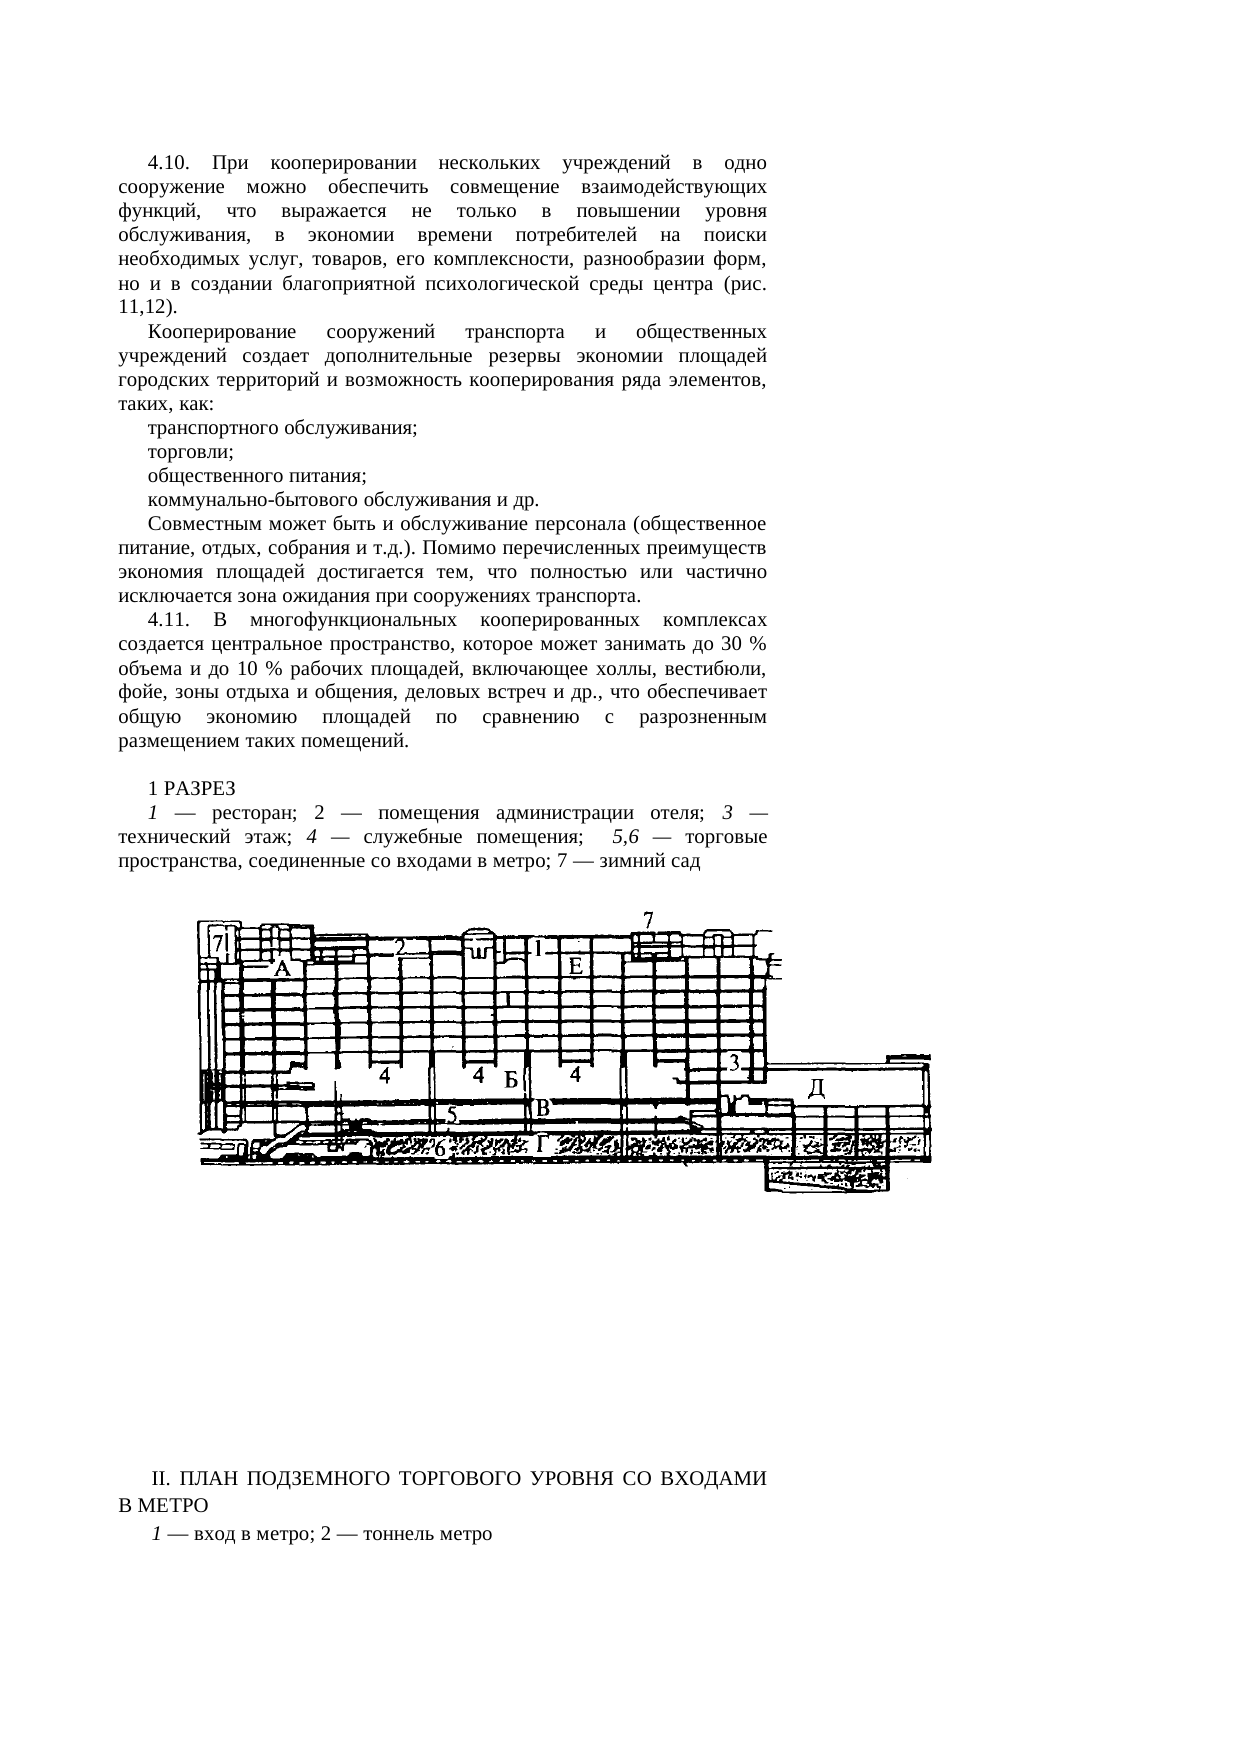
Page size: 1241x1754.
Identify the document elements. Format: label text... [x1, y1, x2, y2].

text транспортного обслуживания; [118, 415, 768, 439]
text Кооперирование сооружений транспорта и общественных учреждений создает дополнительные резервы экономии площадей городских территорий и возможность кооперирования ряда элементов, таких, как: [118, 318, 768, 415]
picture [147, 895, 1022, 1201]
text II. ПЛАН ПОДЗЕМНОГО ТОРГОВОГО УРОВНЯ СО ВХОДАМИ В МЕТРО [118, 1465, 768, 1517]
text 4.11. В многофункциональных кооперированных комплексах создается центральное пространство, которое может занимать до 30 % объема и до 10 % рабочих площадей, включающее холлы, вестибюли, фойе, зоны отдыха и общения, деловых встреч и др., что обеспечивает общую экономию площадей по сравнению с разрозненным размещением таких помещений. [118, 607, 768, 752]
text 1 — вход в метро; 2 — тоннель метро [118, 1521, 768, 1545]
text коммунально-бытового обслуживания и др. [118, 487, 768, 511]
text торговли; [118, 439, 768, 463]
text 1 — ресторан; 2 — помещения администрации отеля; 3 — технический этаж; 4 — служебные помещения; 5,6 — торговые пространства, соединенные со входами в метро; 7 — зимний сад [118, 800, 768, 872]
text 1 РАЗРЕЗ [118, 776, 768, 800]
text Совместным может быть и обслуживание персонала (общественное питание, отдых, собрания и т.д.). Помимо перечисленных преимуществ экономия площадей достигается тем, что полностью или частично исключается зона ожидания при сооружениях транспорта. [118, 511, 768, 607]
text общественного питания; [118, 463, 768, 487]
text 4.10. При кооперировании нескольких учреждений в одно сооружение можно обеспечить совмещение взаимодействующих функций, что выражается не только в повышении уровня обслуживания, в экономии времени потребителей на поиски необходимых услуг, товаров, его комплексности, разнообразии форм, но и в создании благоприятной психологической среды центра (рис. 11,12). [118, 150, 768, 318]
